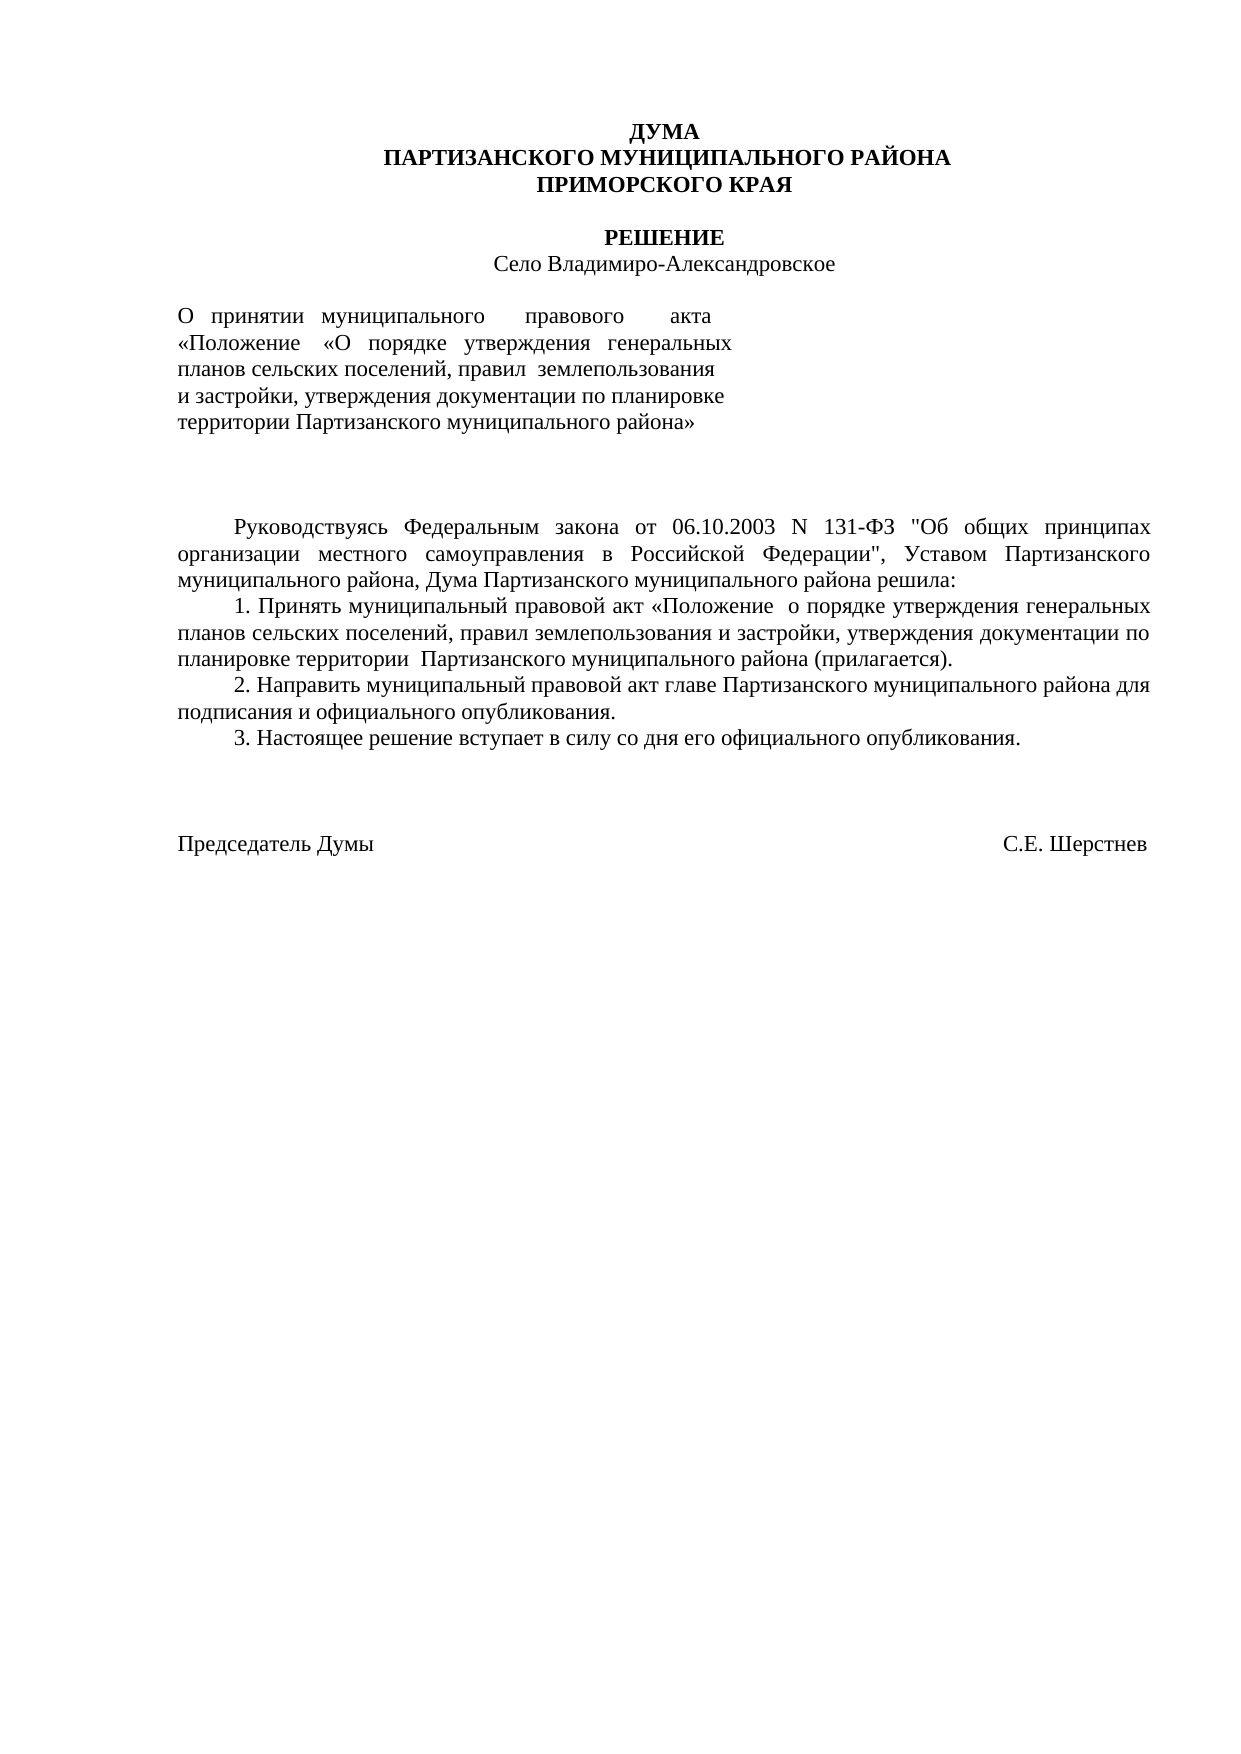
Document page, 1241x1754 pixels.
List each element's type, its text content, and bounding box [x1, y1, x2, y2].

text ДУМА [177, 118, 1152, 144]
text О принятии муниципального правового акта [177, 303, 1152, 329]
text 2. Направить муниципальный правовой акт главе Партизанского муниципального района для подписания и официального опубликования. [177, 672, 1152, 724]
text ПРИМОРСКОГО КРАЯ [177, 171, 1152, 197]
text Председатель Думы С.Е. Шерстнев [177, 830, 1152, 856]
text и застройки, утверждения документации по планировке [177, 382, 1152, 408]
text 1. Принять муниципальный правовой акт «Положение о порядке утверждения генеральных планов сельских поселений, правил землепользования и застройки, утверждения документации по планировке территории Партизанского муниципального района (прилагается). [177, 592, 1152, 672]
text РЕШЕНИЕ [177, 223, 1152, 250]
text территории Партизанского муниципального района» [177, 408, 1152, 434]
text планов сельских поселений, правил землепользования [177, 355, 1152, 382]
text Село Владимиро-Александровское [177, 250, 1152, 276]
text ПАРТИЗАНСКОГО МУНИЦИПАЛЬНОГО РАЙОНА [177, 144, 1152, 171]
text «Положение «О порядке утверждения генеральных [177, 329, 1152, 355]
text Руководствуясь Федеральным закона от 06.10.2003 N 131-ФЗ "Об общих принципах организации местного самоуправления в Российской Федерации", Уставом Партизанского муниципального района, Дума Партизанского муниципального района решила: [177, 513, 1152, 592]
text 3. Настоящее решение вступает в силу со дня его официального опубликования. [177, 724, 1152, 751]
